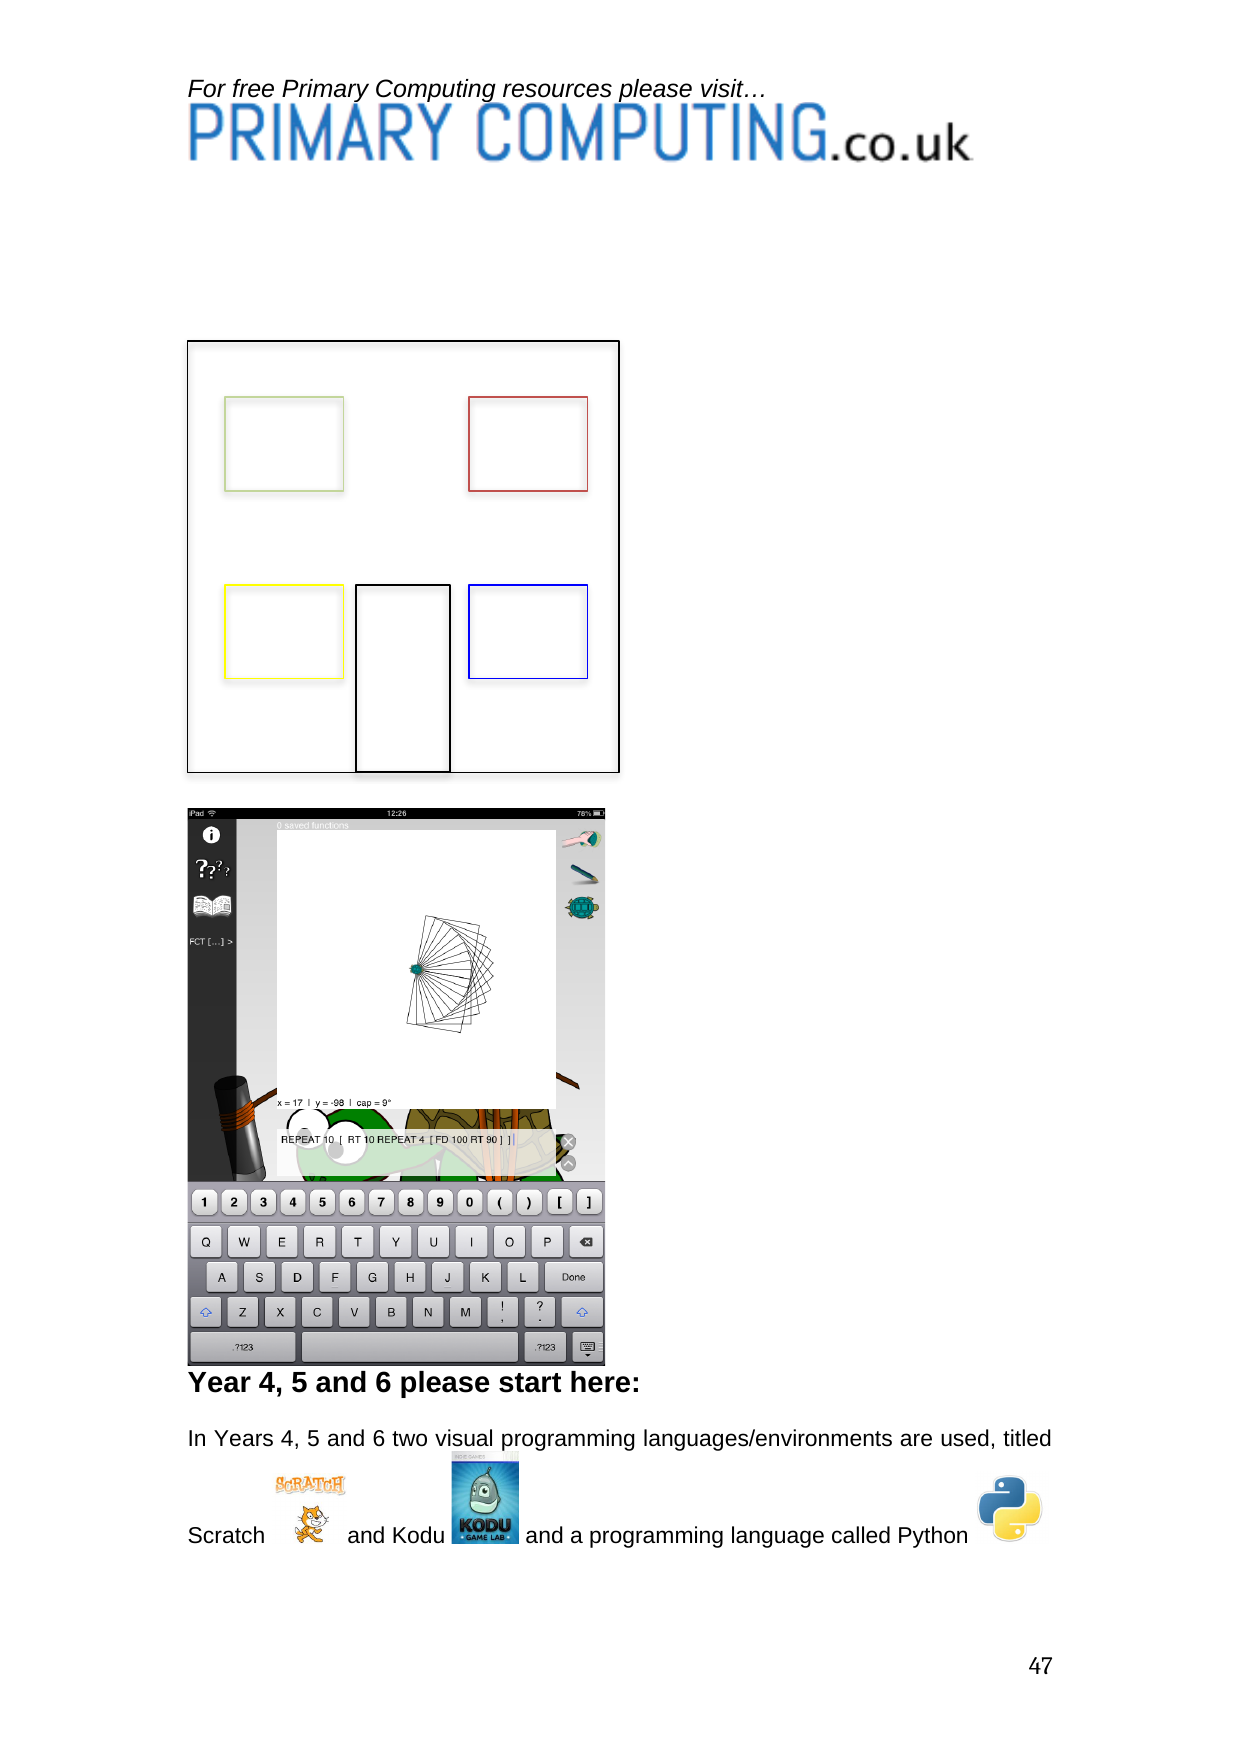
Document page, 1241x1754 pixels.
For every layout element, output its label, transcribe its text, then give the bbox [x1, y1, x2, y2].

picture [187, 102, 976, 165]
picture [451, 1451, 519, 1544]
text Year 4, 5 and 6 please start here: [187, 1365, 1053, 1399]
picture [975, 1471, 1049, 1544]
text In Years 4, 5 and 6 two visual programming languages/environments are used, titled Scratch and Kodu and a programming language called Python [187, 1425, 1053, 1549]
picture [187, 808, 606, 1366]
picture [271, 1473, 348, 1544]
